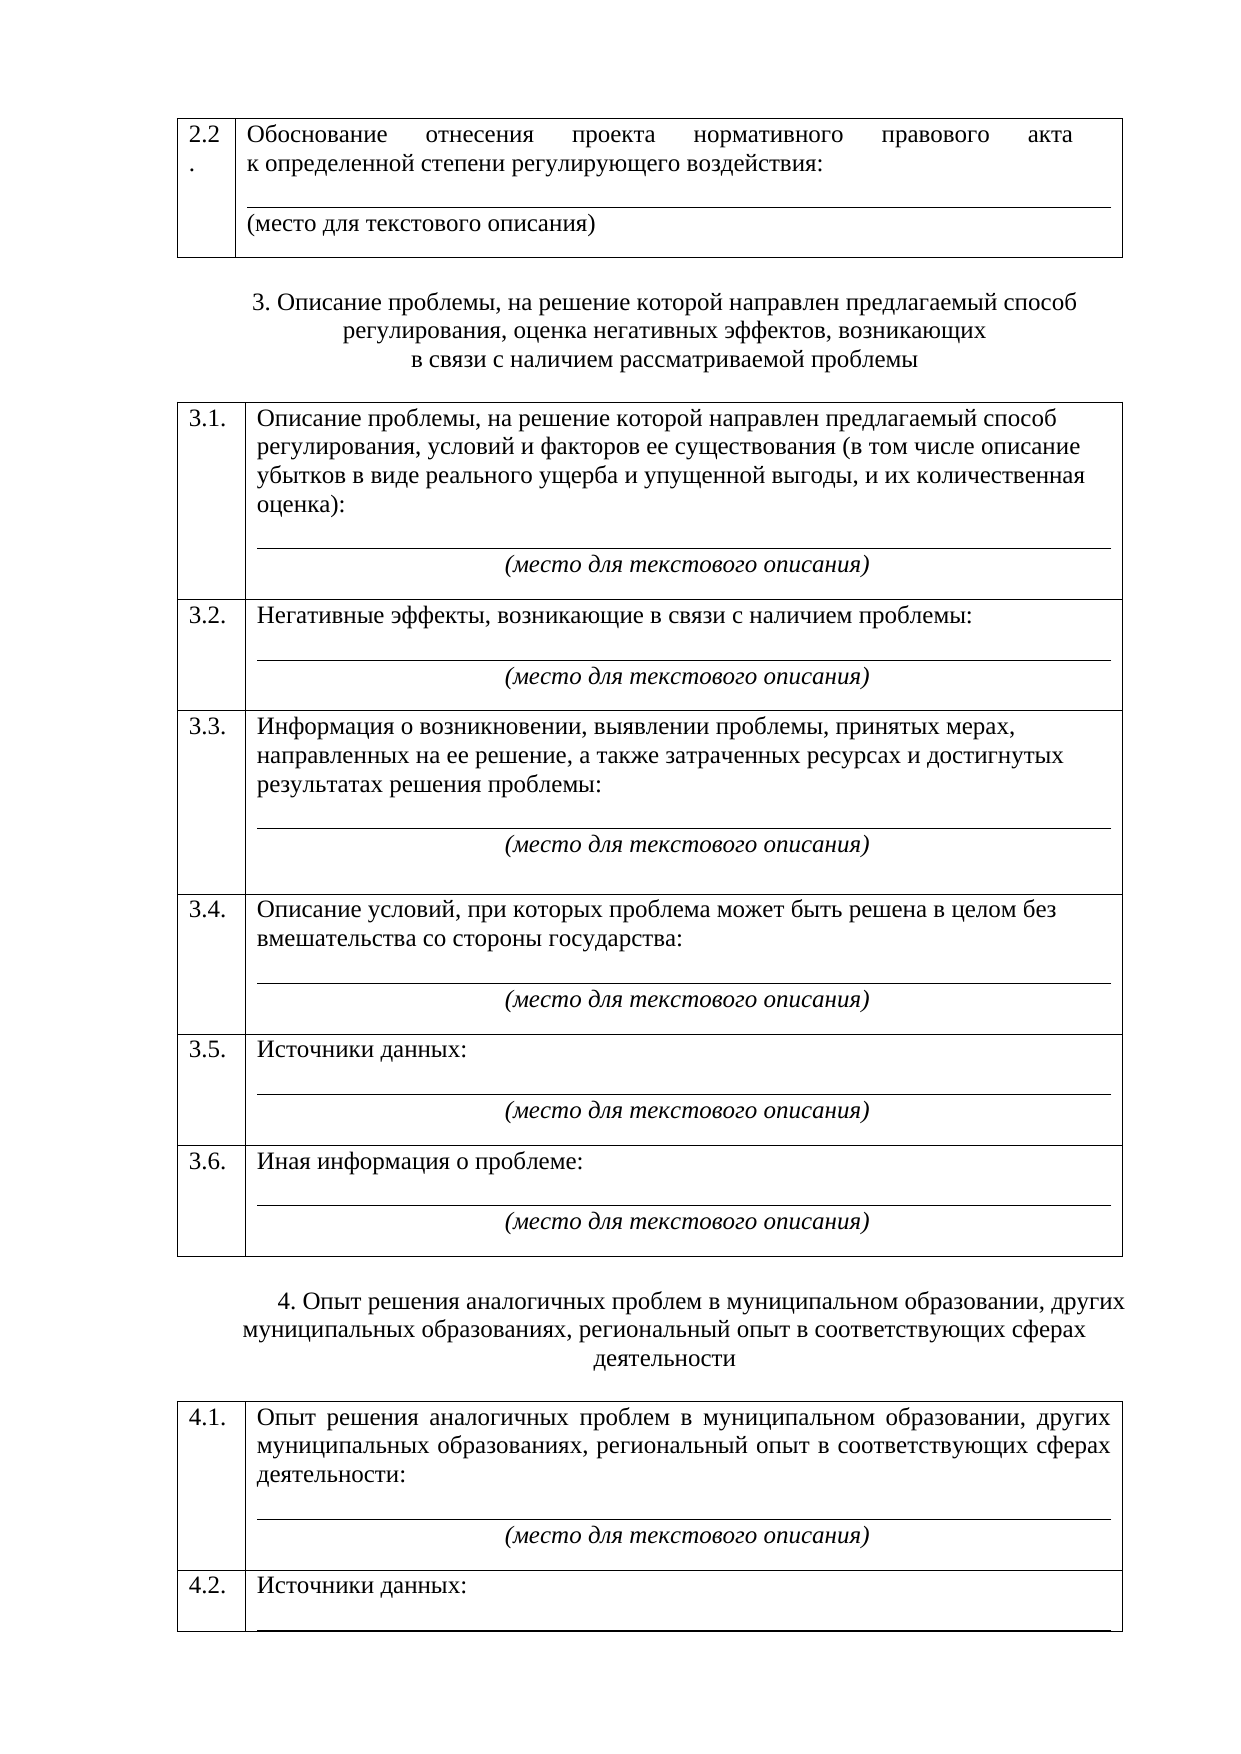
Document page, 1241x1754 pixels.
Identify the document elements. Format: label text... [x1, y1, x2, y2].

table_cell Обоснование отнесения проекта нормативного правового акта к определенной степени регулирующего воздействия: (место для текстового описания) [236, 119, 1122, 257]
table_cell Информация о возникновении, выявлении проблемы, принятых мерах, направленных на ее решение, а также затраченных ресурсах и достигнутых результатах решения проблемы: (место для текстового описания) [246, 711, 1122, 893]
table_cell 4.2. [178, 1571, 245, 1631]
table_header Описание проблемы, на решение которой направлен предлагаемый способ регулирования, условий и факторов ее существования (в том числе описание убытков в виде реального ущерба и упущенной выгоды, и их количественная оценка): (место для текстового описания) [246, 403, 1122, 599]
text 4. Опыт решения аналогичных проблем в муниципальном образовании, других муниципальных образованиях, региональный опыт в соответствующих сферах деятельности [177, 1286, 1152, 1372]
table_cell Негативные эффекты, возникающие в связи с наличием проблемы: (место для текстового описания) [246, 600, 1122, 710]
table_cell 3.6. [178, 1146, 245, 1256]
table_cell 3.5. [178, 1035, 245, 1145]
table_cell 3.4. [178, 895, 245, 1033]
text в связи с наличием рассматриваемой проблемы [177, 344, 1152, 373]
table_cell Иная информация о проблеме: (место для текстового описания) [246, 1146, 1122, 1256]
table_header 3.1. [178, 403, 245, 599]
table_cell 3.3. [178, 711, 245, 893]
table_cell Источники данных: (место для текстового описания) [246, 1035, 1122, 1145]
table_header Опыт решения аналогичных проблем в муниципальном образовании, других муниципальных образованиях, региональный опыт в соответствующих сферах деятельности: (место для текстового описания) [246, 1402, 1122, 1569]
table_cell 3.2. [178, 600, 245, 710]
table_cell Описание условий, при которых проблема может быть решена в целом без вмешательства со стороны государства: (место для текстового описания) [246, 895, 1122, 1033]
table_header 4.1. [178, 1402, 245, 1569]
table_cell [246, 1571, 1122, 1631]
table_cell 2.2. [178, 119, 235, 257]
text 3. Описание проблемы, на решение которой направлен предлагаемый способ регулирования, оценка негативных эффектов, возникающих [177, 287, 1152, 344]
